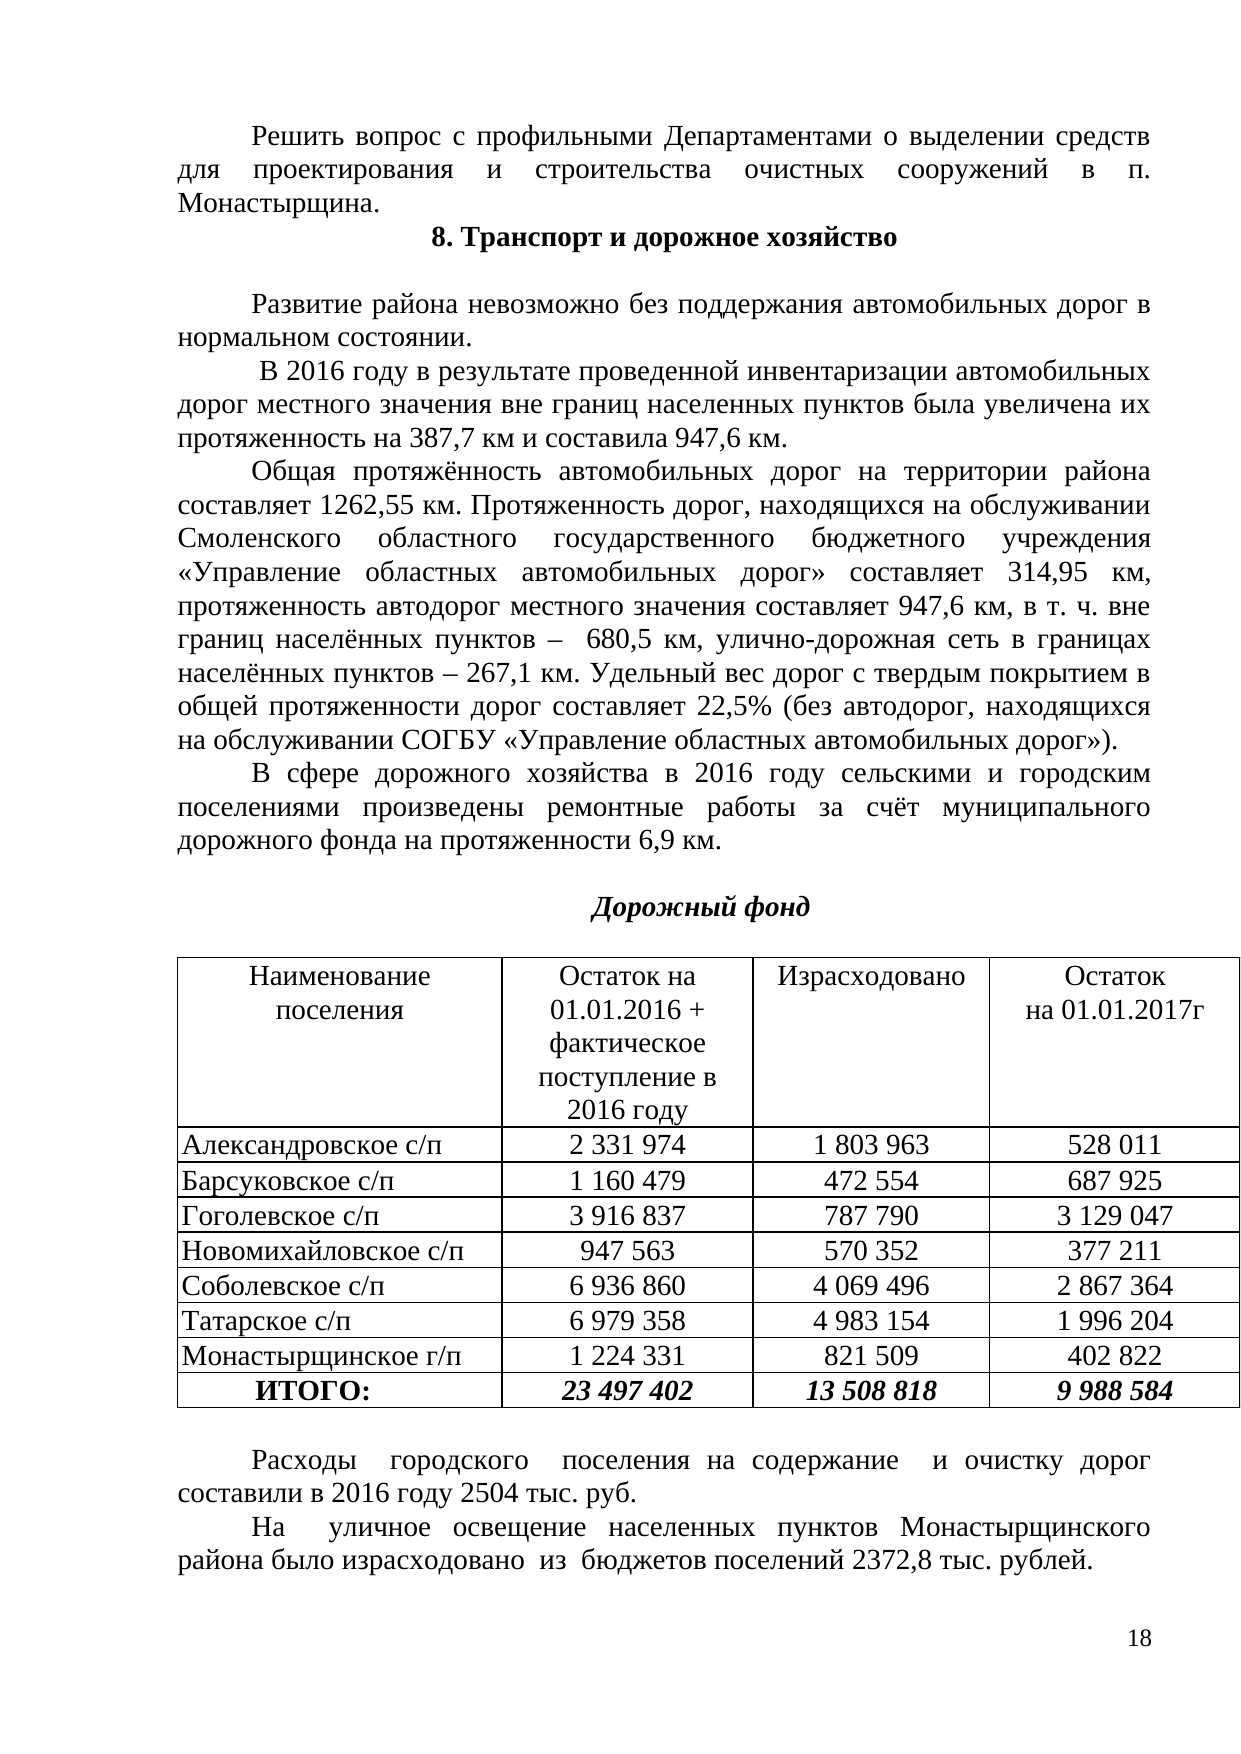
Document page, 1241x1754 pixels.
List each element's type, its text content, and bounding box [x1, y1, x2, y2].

table_cell 4 983 154 [754, 1303, 989, 1337]
table_cell 472 554 [754, 1163, 989, 1196]
table_header Израсходовано [754, 958, 989, 1126]
text В сфере дорожного хозяйства в 2016 году сельскими и городским поселениями произведены ремонтные работы за счёт муниципального дорожного фонда на протяженности 6,9 км. [177, 755, 1152, 856]
table_cell 13 508 818 [754, 1373, 989, 1407]
table_cell 402 822 [990, 1338, 1239, 1372]
table_cell 1 224 331 [503, 1338, 752, 1372]
table_cell Соболевское с/п [178, 1268, 501, 1301]
table_header Остаток на 01.01.2017г [990, 958, 1239, 1126]
table_cell Монастырщинское г/п [178, 1338, 501, 1372]
table_cell 4 069 496 [754, 1268, 989, 1301]
table_cell 1 160 479 [503, 1163, 752, 1196]
text Развитие района невозможно без поддержания автомобильных дорог в нормальном состоянии. [177, 286, 1152, 353]
text В 2016 году в результате проведенной инвентаризации автомобильных дорог местного значения вне границ населенных пунктов была увеличена их протяженность на 387,7 км и составила 947,6 км. [177, 353, 1152, 453]
text Расходы городского поселения на содержание и очистку дорог составили в 2016 году 2504 тыс. руб. [177, 1442, 1152, 1509]
table_cell 947 563 [503, 1233, 752, 1266]
table_cell 570 352 [754, 1233, 989, 1266]
table_cell 821 509 [754, 1338, 989, 1372]
table_cell 687 925 [990, 1163, 1239, 1196]
table_header Наименование поселения [178, 958, 501, 1126]
table_cell ИТОГО: [178, 1373, 501, 1407]
table_cell 2 331 974 [503, 1128, 752, 1161]
table_cell 377 211 [990, 1233, 1239, 1266]
text 8. Транспорт и дорожное хозяйство [177, 219, 1152, 252]
table_cell 6 979 358 [503, 1303, 752, 1337]
text Дорожный фонд [177, 889, 1152, 923]
table_cell 1 996 204 [990, 1303, 1239, 1337]
table_cell Барсуковское с/п [178, 1163, 501, 1196]
table_cell 9 988 584 [990, 1373, 1239, 1407]
table_cell 2 867 364 [990, 1268, 1239, 1301]
table_cell Александровское с/п [178, 1128, 501, 1161]
table_cell 23 497 402 [503, 1373, 752, 1407]
text Общая протяжённость автомобильных дорог на территории района составляет 1262,55 км. Протяженность дорог, находящихся на обслуживании Смоленского областного государственного бюджетного учреждения «Управление областных автомобильных дорог» составляет 314,95 км, протяженность автодорог местного значения составляет 947,6 км, в т. ч. вне границ населённых пунктов – 680,5 км, улично-дорожная сеть в границах населённых пунктов – 267,1 км. Удельный вес дорог с твердым покрытием в общей протяженности дорог составляет 22,5% (без автодорог, находящихся на обслуживании СОГБУ «Управление областных автомобильных дорог»). [177, 453, 1152, 755]
text На уличное освещение населенных пунктов Монастырщинского района было израсходовано из бюджетов поселений 2372,8 тыс. рублей. [177, 1509, 1152, 1576]
table_cell 528 011 [990, 1128, 1239, 1161]
text Решить вопрос с профильными Департаментами о выделении средств для проектирования и строительства очистных сооружений в п. Монастырщина. [177, 118, 1152, 219]
table_header Остаток на 01.01.2016 + фактическое поступление в 2016 году [503, 958, 752, 1126]
table_cell 787 790 [754, 1198, 989, 1231]
table_cell 6 936 860 [503, 1268, 752, 1301]
table_cell 3 916 837 [503, 1198, 752, 1231]
table_cell Новомихайловское с/п [178, 1233, 501, 1266]
table_cell 3 129 047 [990, 1198, 1239, 1231]
table_cell 1 803 963 [754, 1128, 989, 1161]
table_cell Татарское с/п [178, 1303, 501, 1337]
table_cell Гоголевское с/п [178, 1198, 501, 1231]
